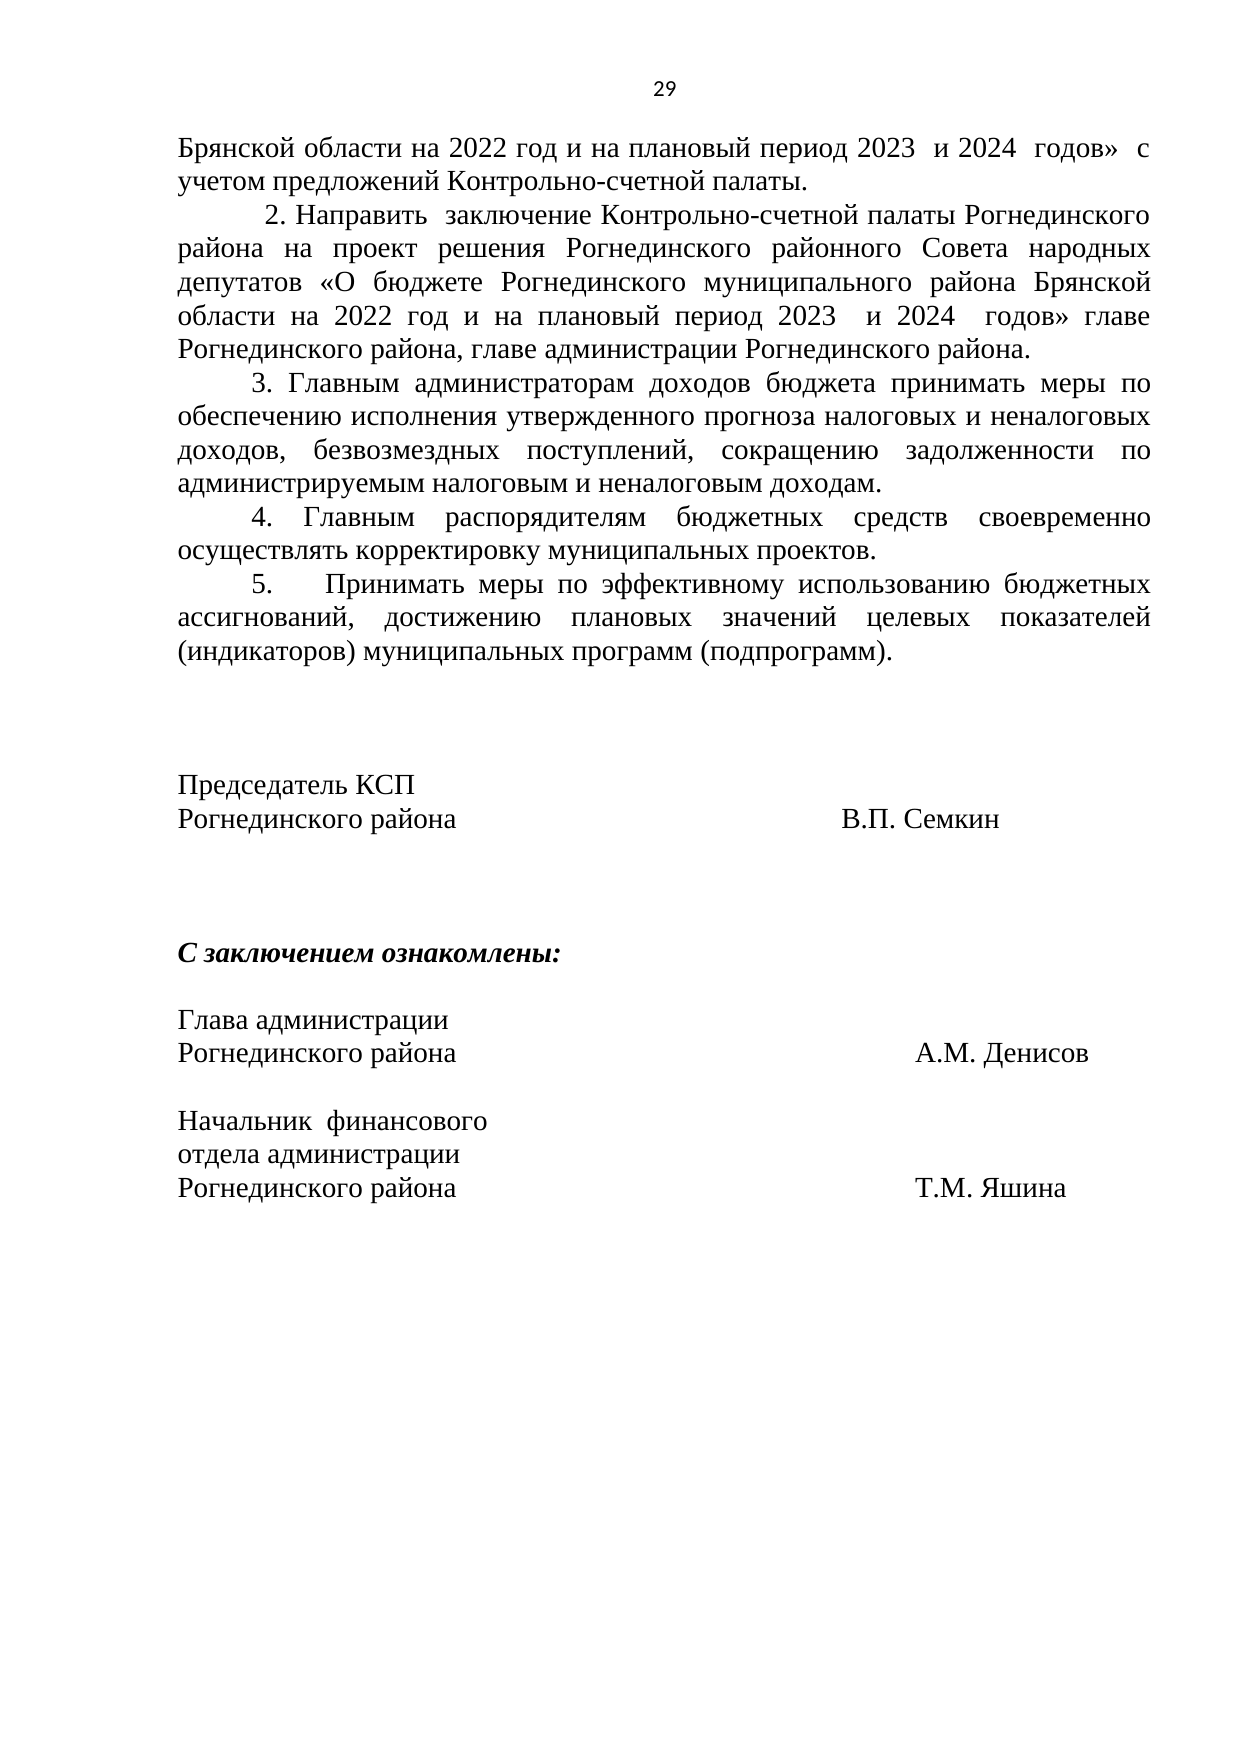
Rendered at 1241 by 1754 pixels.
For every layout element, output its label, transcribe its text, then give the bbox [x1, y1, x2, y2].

text Рогнединского района А.М. Денисов [177, 1036, 1152, 1069]
text 3. Главным администраторам доходов бюджета принимать меры по обеспечению исполнения утвержденного прогноза налоговых и неналоговых доходов, безвозмездных поступлений, сокращению задолженности по администрируемым налоговым и неналоговым доходам. [177, 365, 1152, 499]
text 2. Направить заключение Контрольно-счетной палаты Рогнединского района на проект решения Рогнединского районного Совета народных депутатов «О бюджете Рогнединского муниципального района Брянской области на 2022 год и на плановый период 2023 и 2024 годов» главе Рогнединского района, главе администрации Рогнединского района. [177, 197, 1152, 365]
text Начальник финансового [177, 1103, 1152, 1136]
text С заключением ознакомлены: [177, 935, 1152, 968]
text Глава администрации [177, 1002, 1152, 1036]
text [177, 130, 1152, 197]
text 4. Главным распорядителям бюджетных средств своевременно осуществлять корректировку муниципальных проектов. [177, 499, 1152, 566]
text Рогнединского района Т.М. Яшина [177, 1170, 1152, 1203]
text Рогнединского района В.П. Семкин [177, 801, 1152, 834]
text отдела администрации [177, 1136, 1152, 1170]
text 5. Принимать меры по эффективному использованию бюджетных ассигнований, достижению плановых значений целевых показателей (индикаторов) муниципальных программ (подпрограмм). [177, 566, 1152, 667]
text Председатель КСП [177, 767, 1152, 801]
